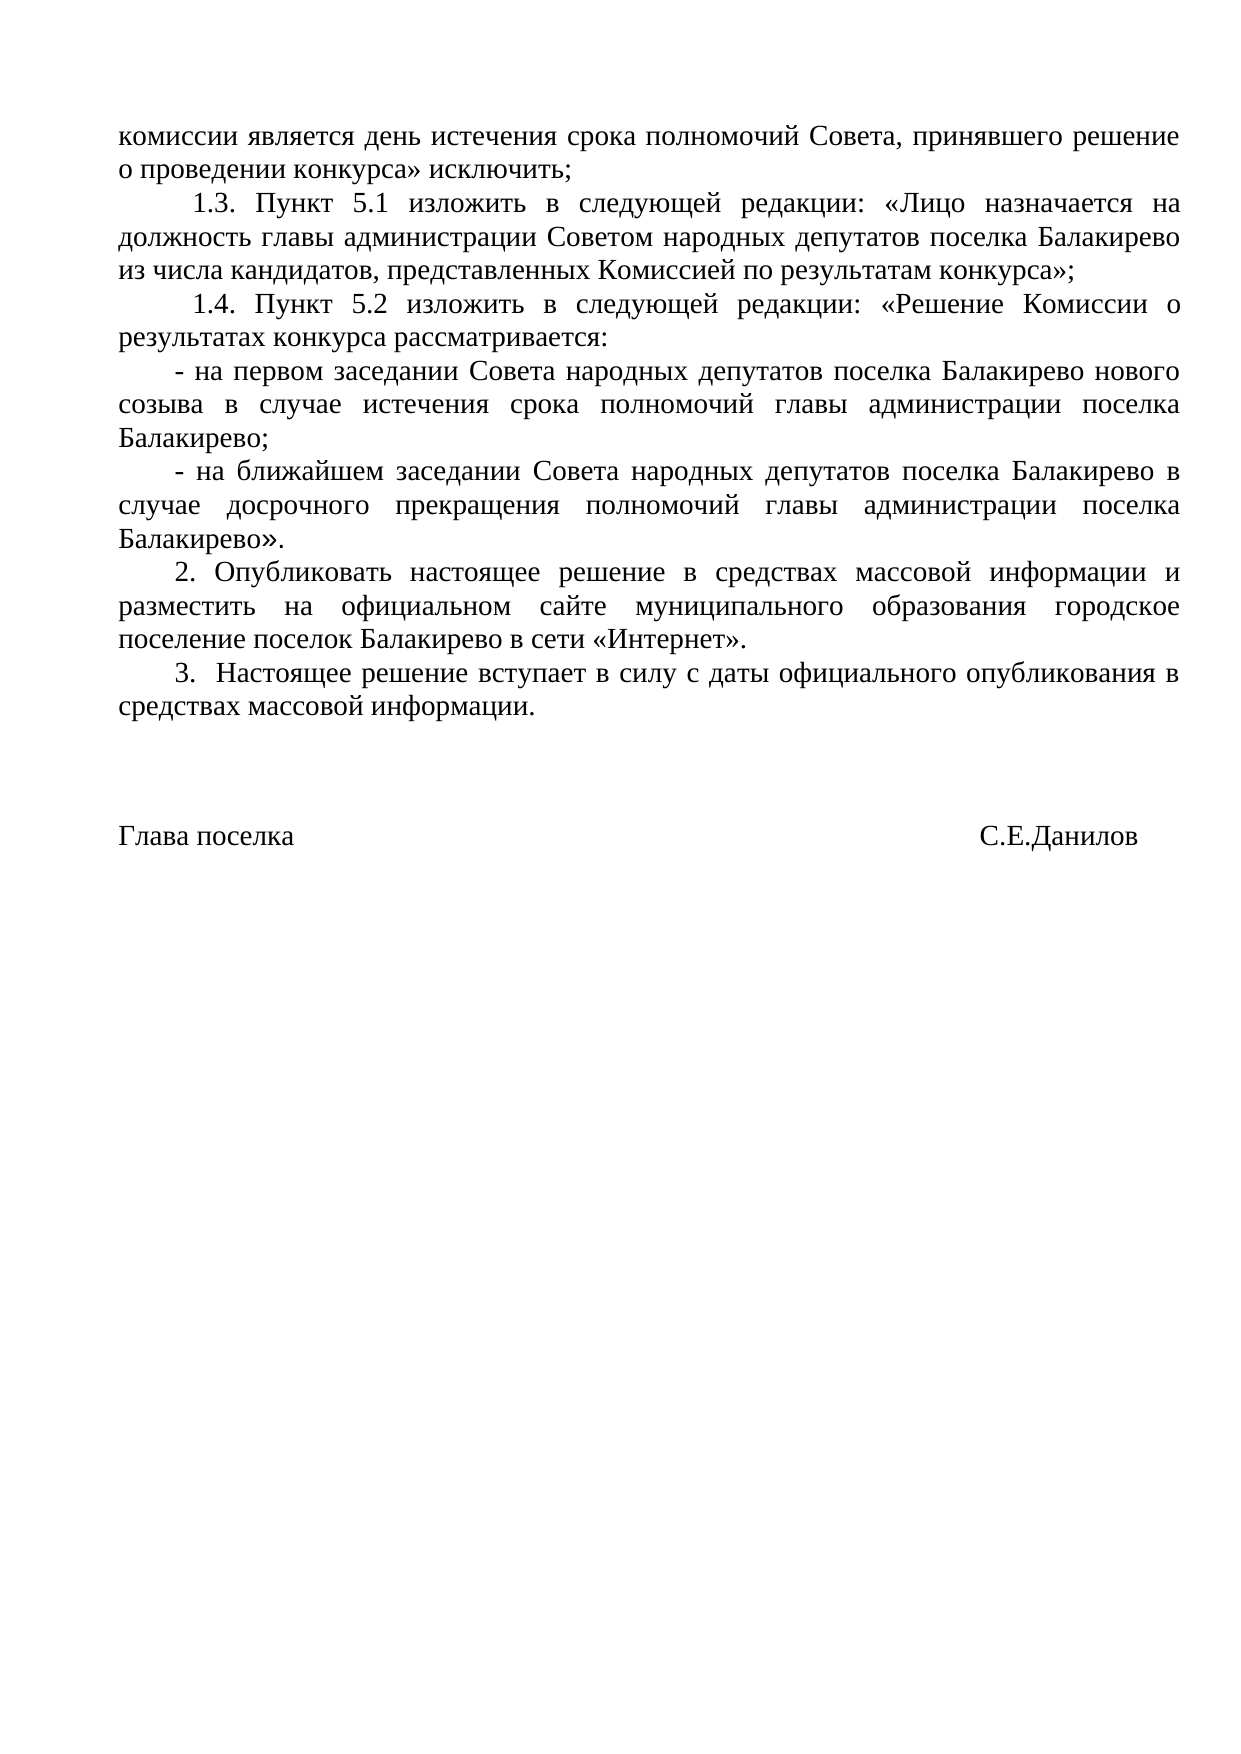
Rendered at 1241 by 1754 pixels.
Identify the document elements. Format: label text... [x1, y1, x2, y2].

text 3. Настоящее решение вступает в силу с даты официального опубликования в средствах массовой информации. [118, 655, 1181, 722]
text 1.4. Пункт 5.2 изложить в следующей редакции: «Решение Комиссии о результатах конкурса рассматривается: [118, 286, 1181, 353]
text 2. Опубликовать настоящее решение в средствах массовой информации и разместить на официальном сайте муниципального образования городское поселение поселок Балакирево в сети «Интернет». [118, 554, 1181, 655]
text 1.3. Пункт 5.1 изложить в следующей редакции: «Лицо назначается на должность главы администрации Советом народных депутатов поселка Балакирево из числа кандидатов, представленных Комиссией по результатам конкурса»; [118, 185, 1181, 286]
text - на ближайшем заседании Совета народных депутатов поселка Балакирево в случае досрочного прекращения полномочий главы администрации поселка Балакирево». [118, 453, 1181, 554]
text - на первом заседании Совета народных депутатов поселка Балакирево нового созыва в случае истечения срока полномочий главы администрации поселка Балакирево; [118, 353, 1181, 453]
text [118, 118, 1181, 185]
text Глава поселка С.Е.Данилов [118, 818, 1181, 851]
